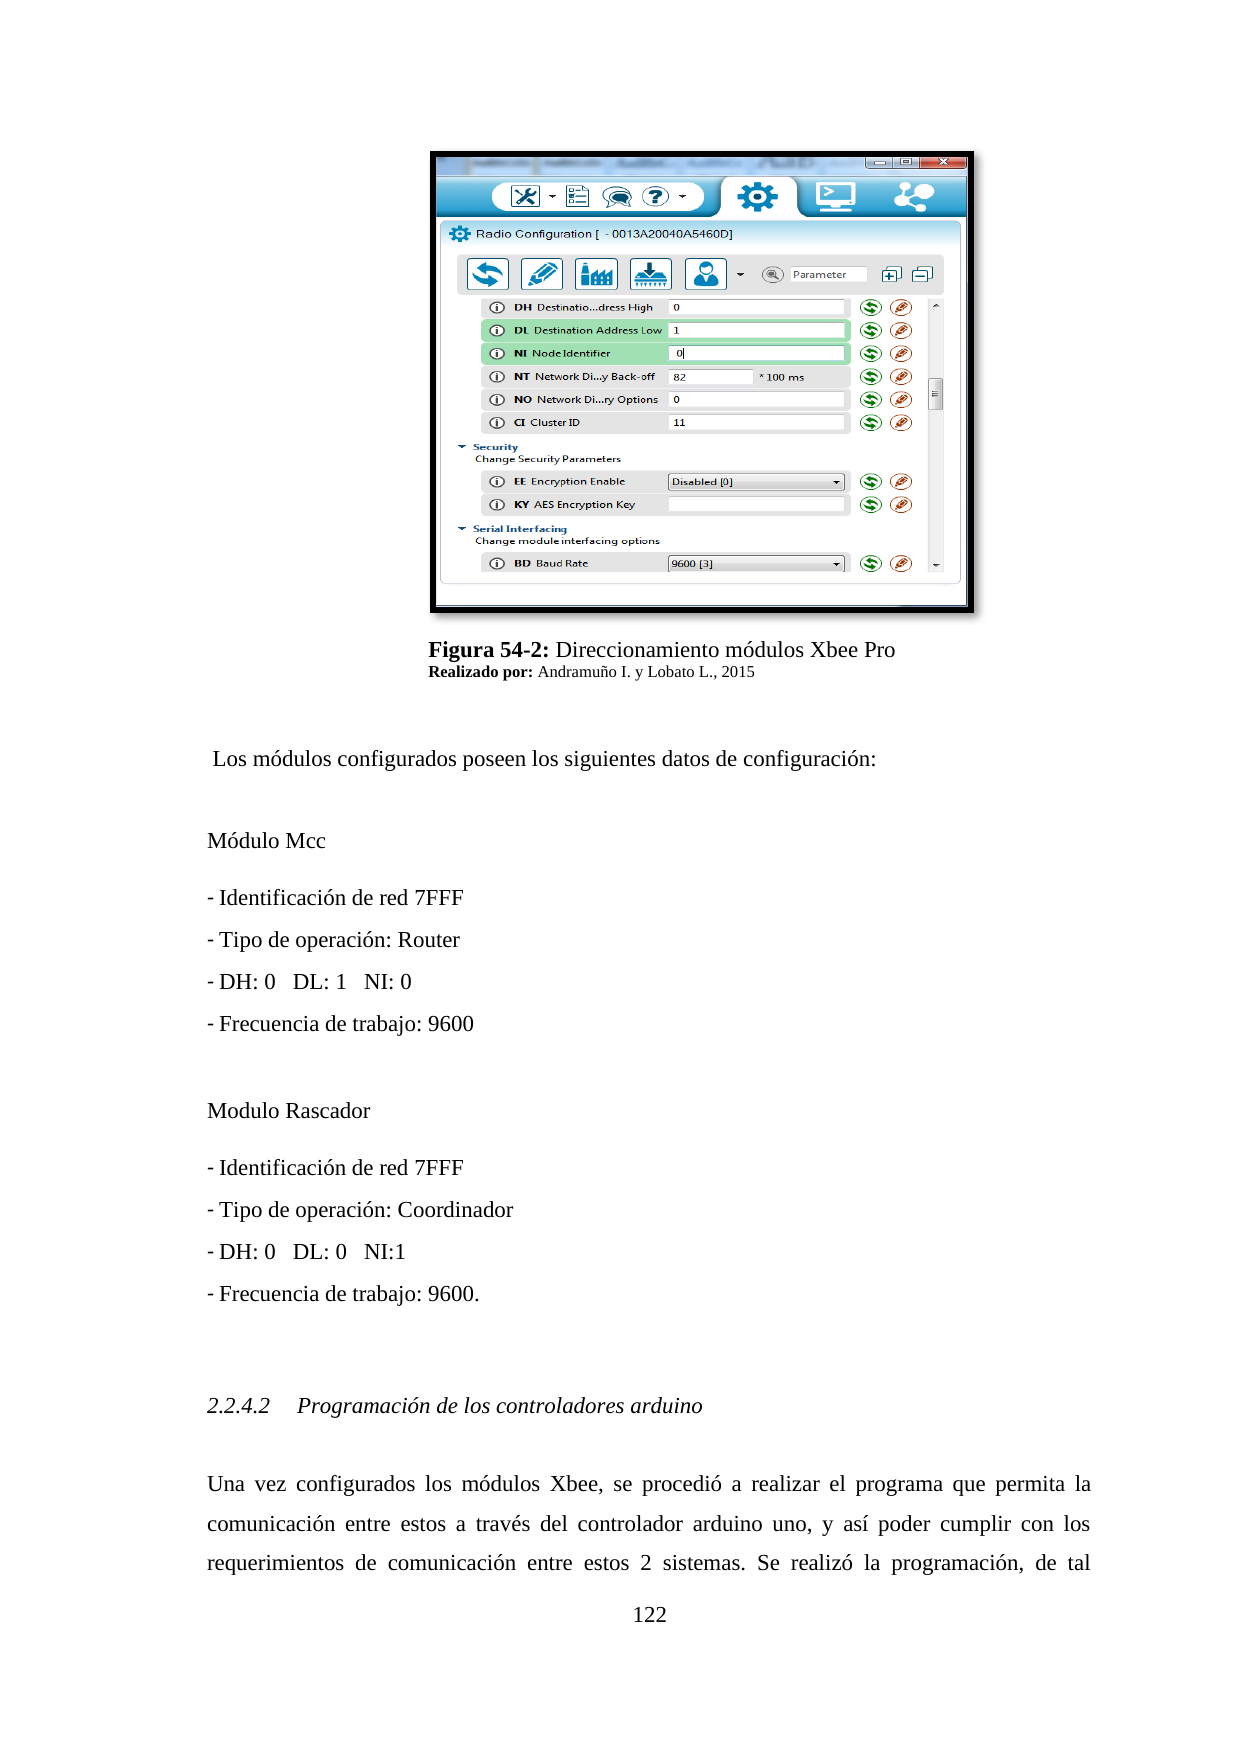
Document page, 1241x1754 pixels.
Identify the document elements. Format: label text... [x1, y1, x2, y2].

text Modulo Rascador [207, 1097, 1093, 1123]
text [207, 1470, 1093, 1576]
list Tipo de operación: Router [207, 925, 1093, 953]
picture [436, 157, 968, 607]
text Los módulos configurados poseen los siguientes datos de configuración: [207, 745, 1093, 772]
list Identificación de red 7FFF [207, 883, 1093, 911]
list Frecuencia de trabajo: 9600 [207, 1009, 1093, 1037]
list DH: 0 DL: 1 NI: 0 [207, 967, 1093, 995]
text Módulo Mcc [207, 827, 1093, 853]
list Frecuencia de trabajo: 9600. [207, 1279, 1093, 1307]
list Identificación de red 7FFF [207, 1153, 1093, 1181]
list DH: 0 DL: 0 NI:1 [207, 1237, 1093, 1265]
text Realizado por: Andramuño I. y Lobato L., 2015 [354, 662, 1093, 681]
list Tipo de operación: Coordinador [207, 1195, 1093, 1223]
subtitle Programación de los controladores arduino [207, 1393, 1092, 1419]
text Figura 54-2: Direccionamiento módulos Xbee Pro [354, 636, 1092, 662]
